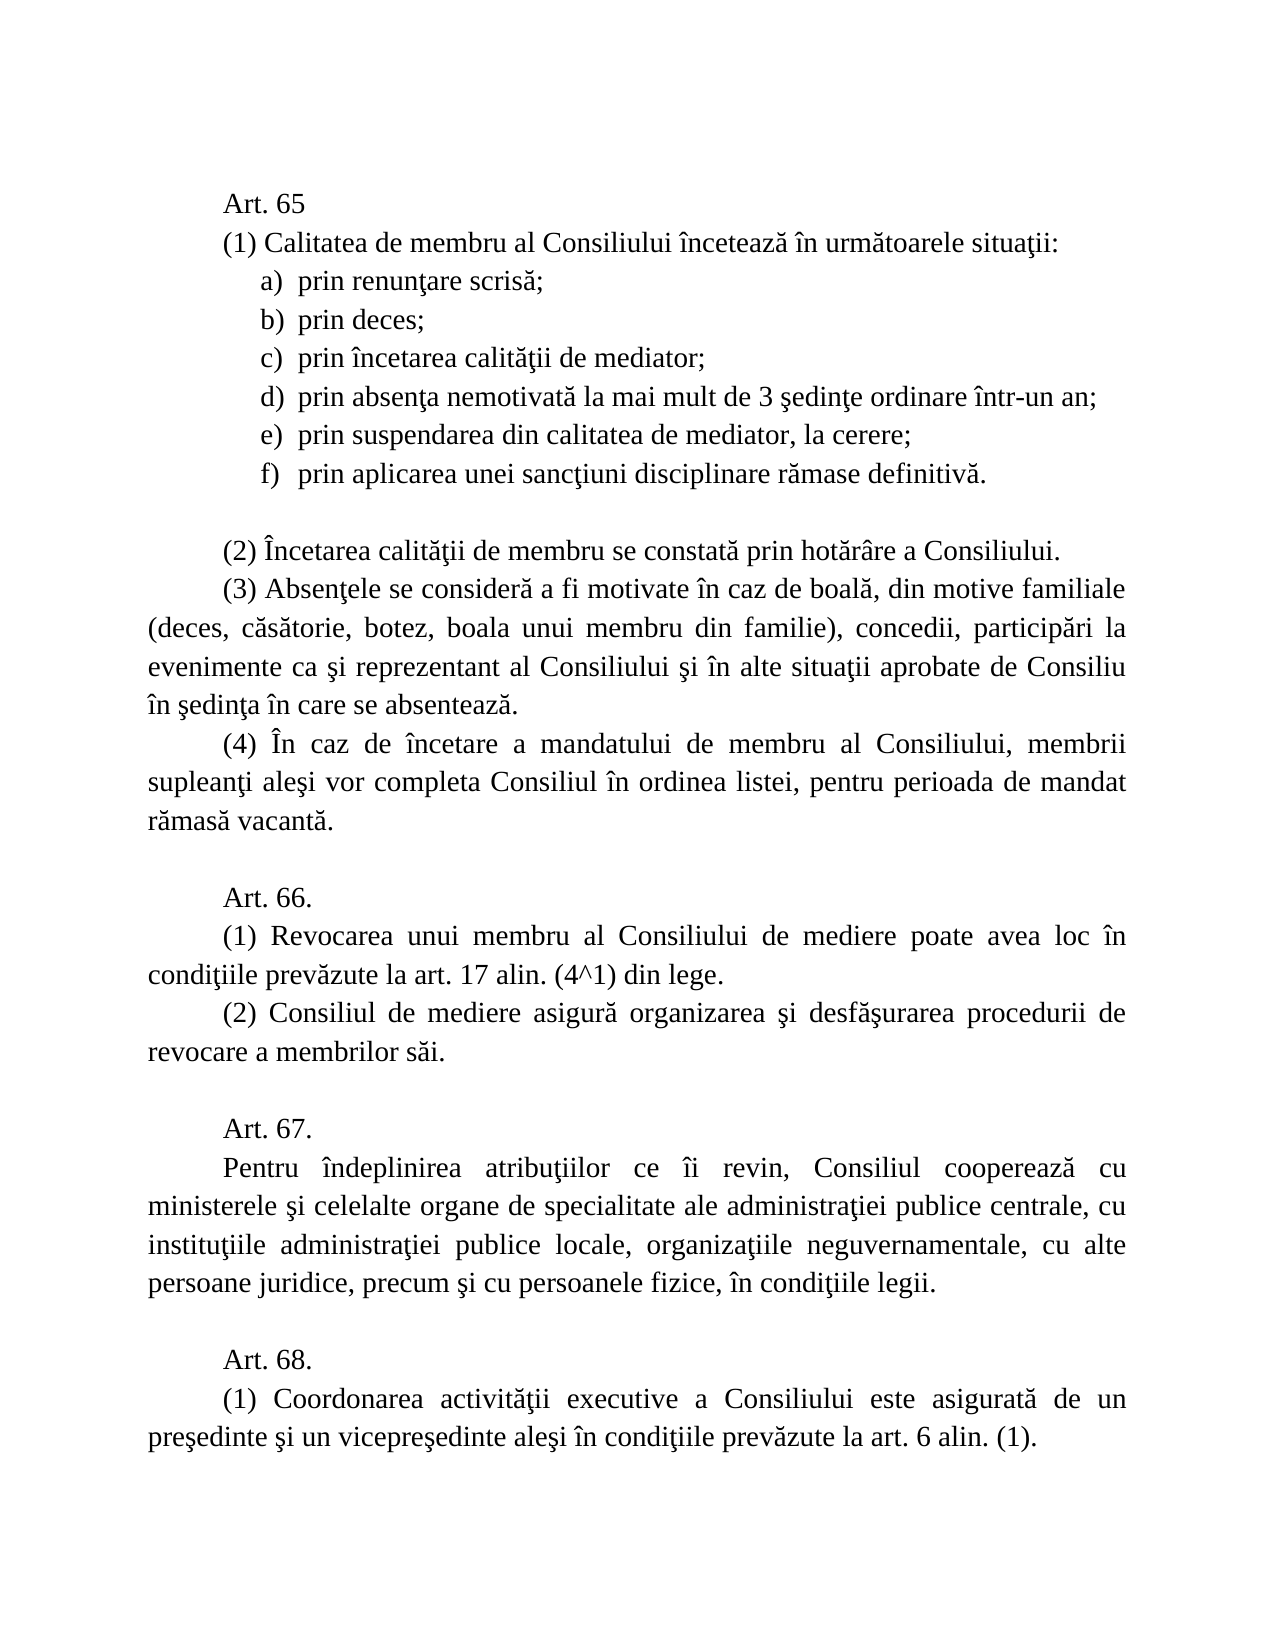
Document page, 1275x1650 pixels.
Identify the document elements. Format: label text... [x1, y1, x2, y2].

list prin absenţa nemotivată la mai mult de 3 şedinţe ordinare într-un an; [260, 379, 1127, 412]
text (4) În caz de încetare a mandatului de membru al Consiliului, membrii supleanţi aleşi vor completa Consiliul în ordinea listei, pentru perioada de mandat rămasă vacantă. [148, 726, 1127, 836]
text (2) Încetarea calităţii de membru se constată prin hotărâre a Consiliului. [148, 533, 1127, 567]
list prin aplicarea unei sancţiuni disciplinare rămase definitivă. [260, 456, 1127, 489]
text (1) Revocarea unui membru al Consiliului de mediere poate avea loc în condiţiile prevăzute la art. 17 alin. (4^1) din lege. [148, 918, 1127, 991]
text (1) Calitatea de membru al Consiliului încetează în următoarele situaţii: [148, 225, 1127, 258]
list prin deces; [260, 302, 1127, 335]
text (2) Consiliul de mediere asigură organizarea şi desfăşurarea procedurii de revocare a membrilor săi. [148, 996, 1127, 1068]
text (1) Coordonarea activităţii executive a Consiliului este asigurată de un preşedinte şi un vicepreşedinte aleşi în condiţiile prevăzute la art. 6 alin. (1). [148, 1381, 1127, 1453]
text Art. 67. [223, 1111, 1127, 1145]
list prin suspendarea din calitatea de mediator, la cerere; [260, 417, 1127, 451]
text Art. 68. [223, 1342, 1127, 1376]
list prin încetarea calităţii de mediator; [260, 340, 1127, 374]
list prin renunţare scrisă; [260, 263, 1127, 297]
text Art. 66. [223, 880, 1127, 913]
text Pentru îndeplinirea atribuţiilor ce îi revin, Consiliul cooperează cu ministerele şi celelalte organe de specialitate ale administraţiei publice centrale, cu instituţiile administraţiei publice locale, organizaţiile neguvernamentale, cu alte persoane juridice, precum şi cu persoanele fizice, în condiţiile legii. [148, 1150, 1127, 1299]
text (3) Absenţele se consideră a fi motivate în caz de boală, din motive familiale (deces, căsătorie, botez, boala unui membru din familie), concedii, participări la evenimente ca şi reprezentant al Consiliului şi în alte situaţii aprobate de Consiliu în şedinţa în care se absentează. [148, 572, 1127, 721]
text Art. 65 [148, 186, 1127, 220]
